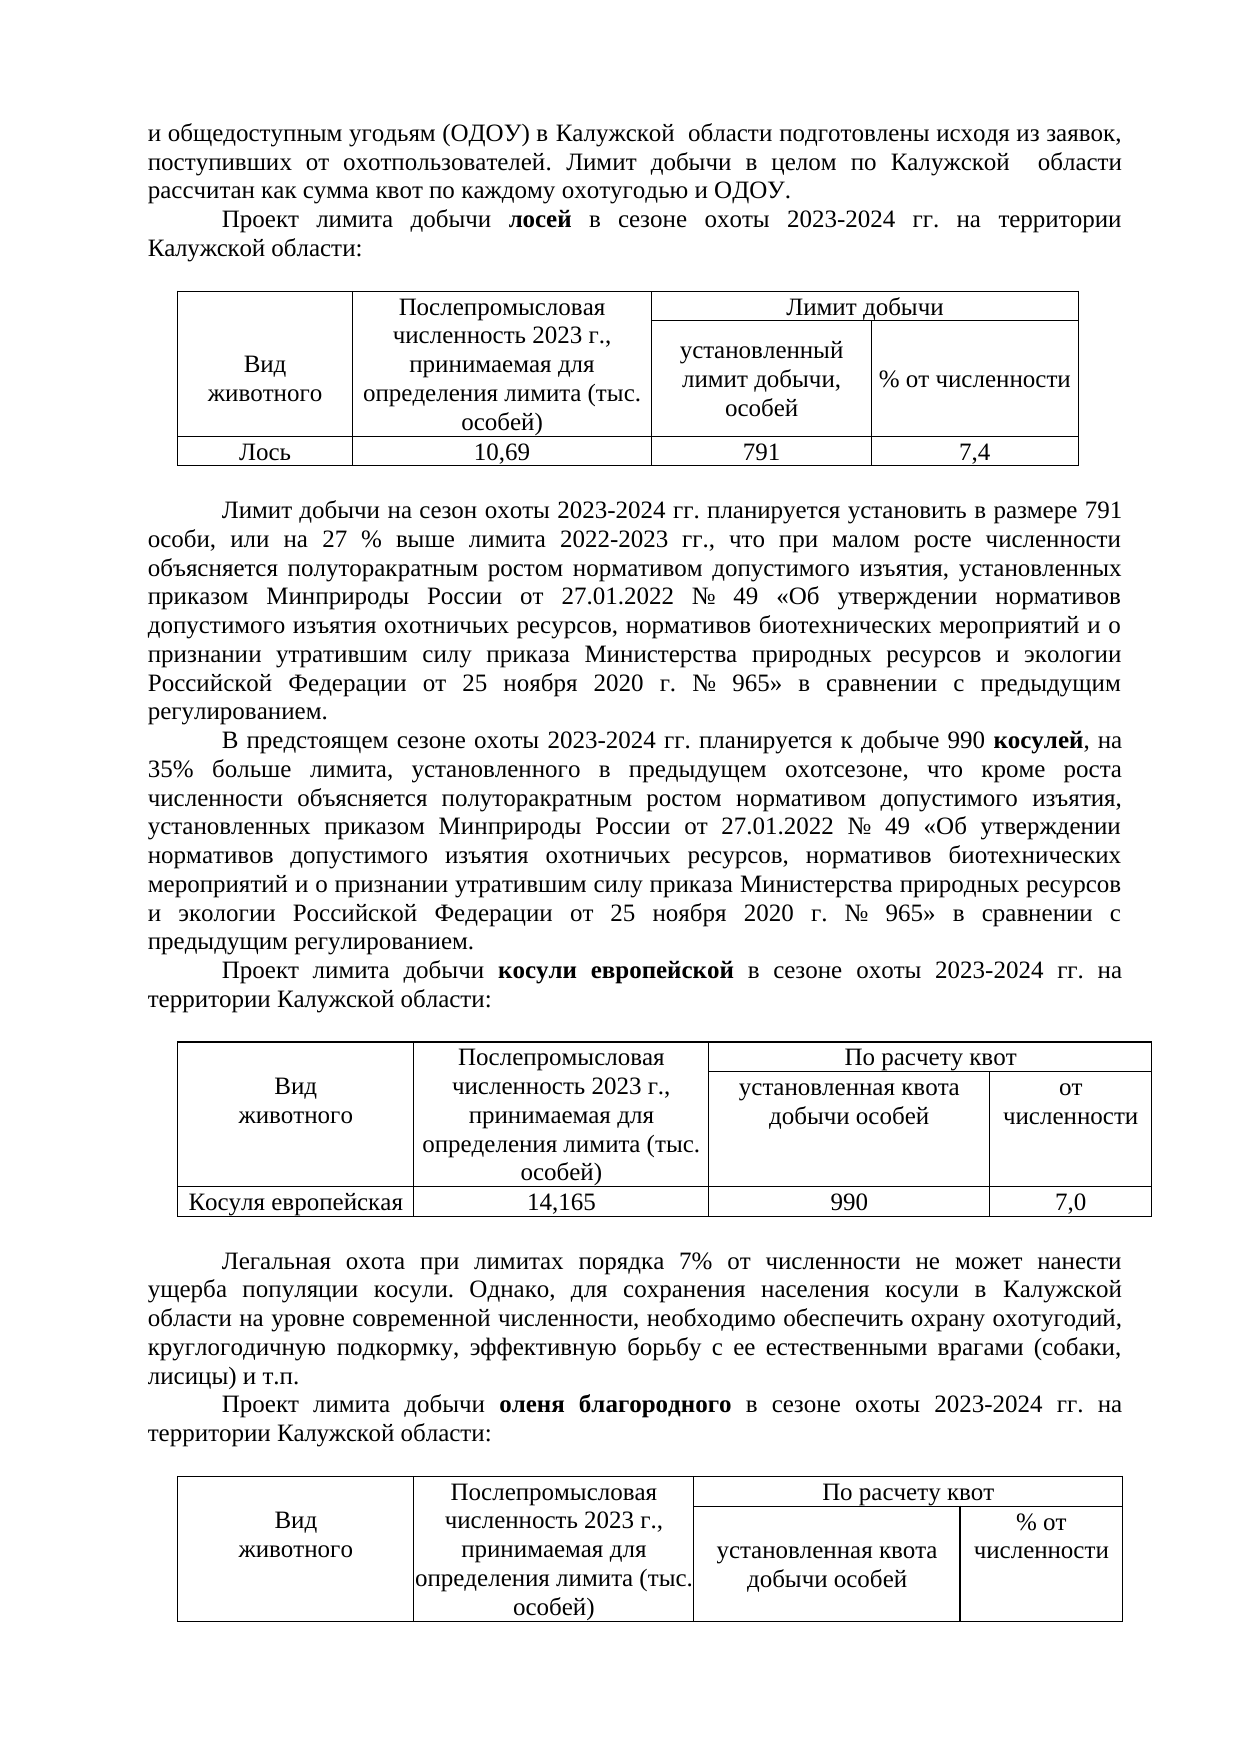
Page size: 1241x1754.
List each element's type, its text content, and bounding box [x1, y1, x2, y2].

table_header По расчету квот [709, 1043, 1151, 1071]
text Проект лимита добычи оленя благородного в сезоне охоты 2023-2024 гг. на территории Калужской области: [148, 1389, 1122, 1447]
table_cell 10,69 [353, 437, 651, 465]
table_header По расчету квот [694, 1477, 1122, 1506]
table_cell 7,4 [872, 437, 1078, 465]
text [148, 118, 1122, 204]
list В предстоящем сезоне охоты 2023-2024 гг. планируется к добыче 990 косулей, на 35% больше лимита, установленного в предыдущем охотсезоне, что кроме роста численности объясняется полуторакратным ростом нормативом допустимого изъятия, установленных приказом Минприроды России от 27.01.2022 № 49 «Об утверждении нормативов допустимого изъятия охотничьих ресурсов, нормативов биотехнических мероприятий и о признании утратившим силу приказа Министерства природных ресурсов и экологии Российской Федерации от 25 ноября 2020 г. № 965» в сравнении с предыдущим регулированием. [148, 725, 1122, 955]
table_header Вид животного [178, 292, 352, 436]
table_cell от численности [990, 1072, 1151, 1186]
text Проект лимита добычи косули европейской в сезоне охоты 2023-2024 гг. на территории Калужской области: [148, 955, 1122, 1013]
list Лимит добычи на сезон охоты 2023-2024 гг. планируется установить в размере 791 особи, или на 27 % выше лимита 2022-2023 гг., что при малом росте численности объясняется полуторакратным ростом нормативом допустимого изъятия, установленных приказом Минприроды России от 27.01.2022 № 49 «Об утверждении нормативов допустимого изъятия охотничьих ресурсов, нормативов биотехнических мероприятий и о признании утратившим силу приказа Министерства природных ресурсов и экологии Российской Федерации от 25 ноября 2020 г. № 965» в сравнении с предыдущим регулированием. [148, 495, 1122, 725]
table_header Послепромысловая численность 2023 г., принимаемая для определения лимита (тыс. особей) [414, 1477, 693, 1621]
text Легальная охота при лимитах порядка 7% от численности не может нанести ущерба популяции косули. Однако, для сохранения населения косули в Калужской области на уровне современной численности, необходимо обеспечить охрану охотугодий, круглогодичную подкормку, эффективную борьбу с ее естественными врагами (собаки, лисицы) и т.п. [148, 1246, 1122, 1389]
table_cell 791 [652, 437, 871, 465]
text Проект лимита добычи лосей в сезоне охоты 2023-2024 гг. на территории Калужской области: [148, 204, 1122, 262]
table_cell установленная квота добычи особей [694, 1507, 959, 1621]
table_header Послепромысловая численность 2023 г., принимаемая для определения лимита (тыс. особей) [414, 1043, 708, 1186]
table_cell 990 [709, 1187, 989, 1216]
table_cell % от численности [872, 321, 1078, 436]
table_header Послепромысловая численность 2023 г., принимаемая для определения лимита (тыс. особей) [353, 292, 651, 436]
table_cell 7,0 [990, 1187, 1151, 1216]
table_cell Косуля европейская [178, 1187, 413, 1216]
table_cell % от численности [961, 1507, 1122, 1621]
table_header Лимит добычи [652, 292, 1078, 320]
table_header Вид животного [178, 1477, 413, 1621]
table_cell 14,165 [414, 1187, 708, 1216]
table_cell Лось [178, 437, 352, 465]
table_cell установленная квота добычи особей [709, 1072, 989, 1186]
table_cell установленный лимит добычи, особей [652, 321, 871, 436]
table_header Вид животного [178, 1043, 413, 1186]
